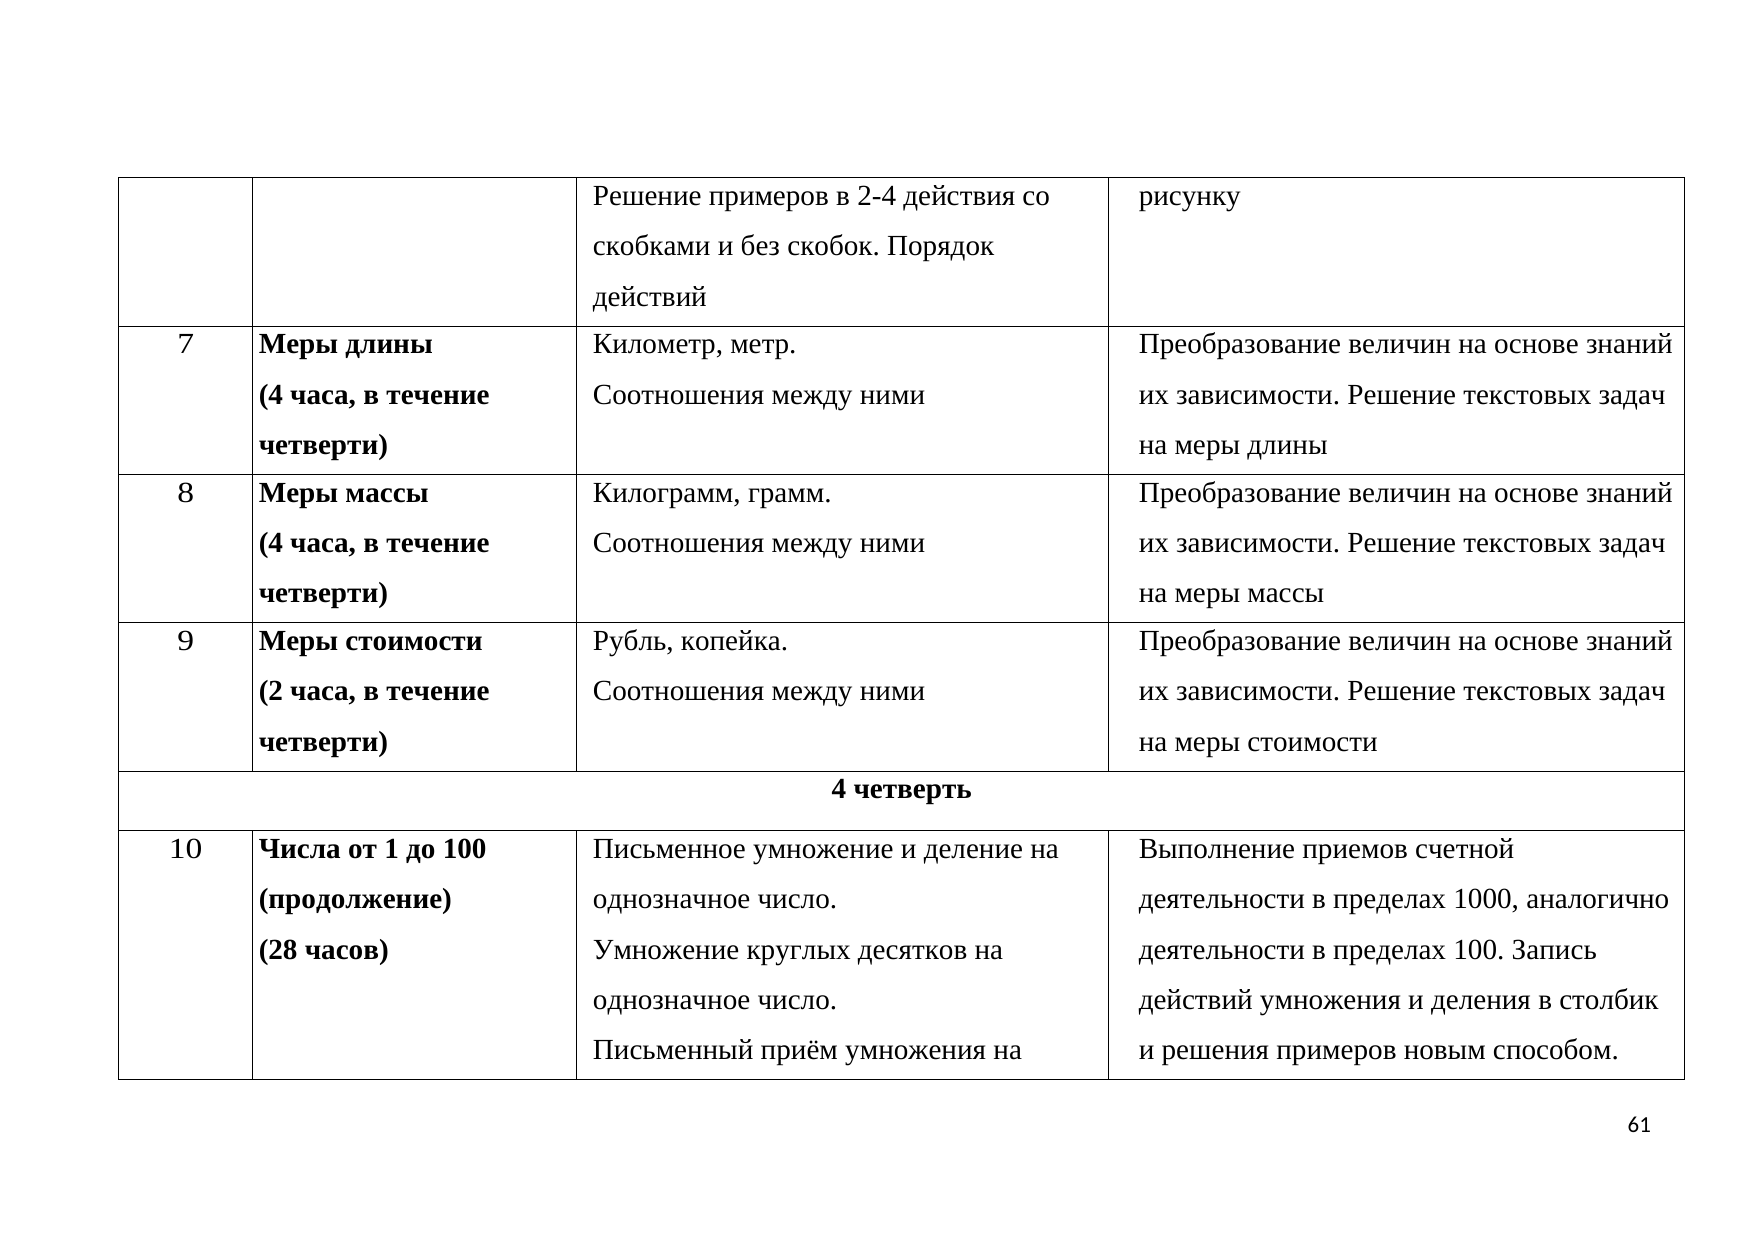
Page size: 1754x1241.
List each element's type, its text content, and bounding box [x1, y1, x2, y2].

table_cell Преобразование величин на основе знаний их зависимости. Решение текстовых задач на меры массы [1109, 475, 1684, 622]
table_cell Преобразование величин на основе знаний их зависимости. Решение текстовых задач на меры длины [1109, 327, 1684, 474]
table_cell Километр, метр. Соотношения между ними [577, 327, 1108, 474]
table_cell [577, 178, 1108, 326]
table_cell Меры длины (4 часа, в течение четверти) [253, 327, 576, 474]
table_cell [253, 178, 576, 326]
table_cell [577, 831, 1108, 1079]
table_cell 9 [119, 623, 252, 771]
table_cell Рубль, копейка. Соотношения между ними [577, 623, 1108, 771]
table_cell 4 четверть [119, 772, 1684, 830]
table_cell 7 [119, 327, 252, 474]
table_cell Меры стоимости (2 часа, в течение четверти) [253, 623, 576, 771]
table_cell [1109, 178, 1684, 326]
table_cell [253, 831, 576, 1079]
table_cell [1109, 831, 1684, 1079]
table_cell Преобразование величин на основе знаний их зависимости. Решение текстовых задач на меры стоимости [1109, 623, 1684, 771]
table_cell Килограмм, грамм. Соотношения между ними [577, 475, 1108, 622]
table_cell Меры массы (4 часа, в течение четверти) [253, 475, 576, 622]
table_cell 10 [119, 831, 252, 1079]
table_cell 8 [119, 475, 252, 622]
table_cell 6 [119, 178, 252, 326]
